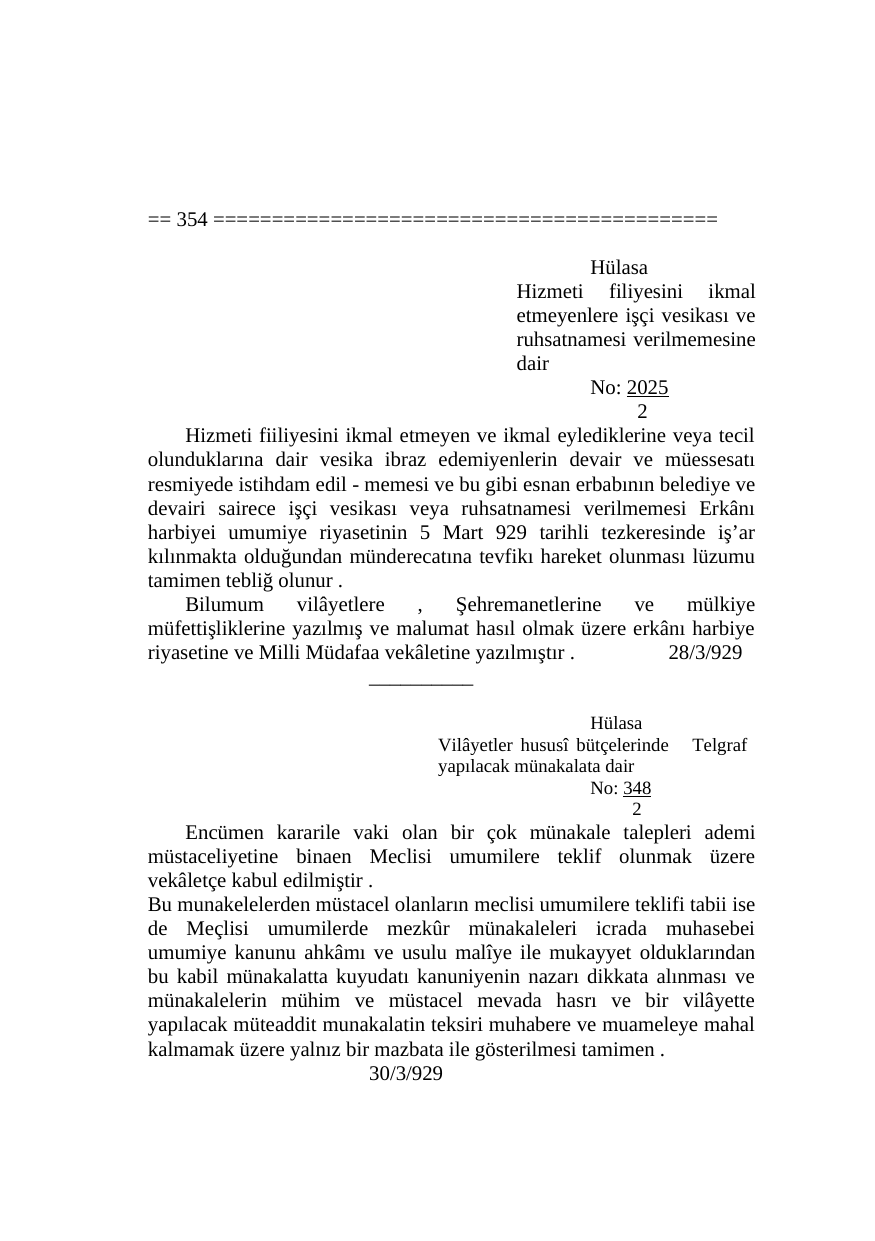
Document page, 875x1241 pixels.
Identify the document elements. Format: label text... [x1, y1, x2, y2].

text __________ [295, 664, 756, 688]
text 30/3/929 [295, 1061, 756, 1084]
text Encümen kararile vaki olan bir çok münakale talepleri ademi müstaceliyetine binaen Meclisi umumilere teklif olunmak üzere vekâletçe kabul edilmiştir . [148, 820, 756, 892]
text == 354 =========================================== [148, 207, 756, 231]
text Hizmeti fiiliyesini ikmal etmeyen ve ikmal eylediklerine veya tecil olunduklarına dair vesika ibraz edemiyenlerin devair ve müessesatı resmiyede istihdam edil - memesi ve bu gibi esnan erbabının belediye ve devairi sairece işçi vesikası veya ruhsatnamesi verilmemesi Erkânı harbiyei umumiye riyasetinin 5 Mart 929 tarihli tezkeresinde iş’ar kılınmakta olduğundan münderecatına tevfikı hareket olunması lüzumu tamimen tebliğ olunur . [148, 423, 756, 592]
text 2 [516, 399, 756, 423]
text Bu munakelelerden müstacel olanların meclisi umumilere teklifi tabii ise de Meçlisi umumilerde mezkûr münakaleleri icrada muhasebei umumiye kanunu ahkâmı ve usulu malîye ile mukayyet olduklarından bu kabil münakalatta kuyudatı kanuniyenin nazarı dikkata alınması ve münakalelerin mühim ve müstacel mevada hasrı ve bir vilâyette yapılacak müteaddit munakalatin teksiri muhabere ve muameleye mahal kalmamak üzere yalnız bir mazbata ile gösterilmesi tamimen . [148, 892, 756, 1061]
text Hülasa [516, 255, 756, 279]
text 2 [590, 798, 756, 820]
text Hizmeti filiyesini ikmal etmeyenlere işçi vesikası ve ruhsatnamesi verilmemesine dair [516, 279, 756, 375]
text Hülasa [590, 712, 756, 734]
text Vilâyetler hususî bütçelerinde Telgraf yapılacak münakalata dair [221, 734, 756, 777]
text No: 2025 [516, 375, 756, 399]
text Bilumum vilâyetlere , Şehremanetlerine ve mülkiye müfettişliklerine yazılmış ve malumat hasıl olmak üzere erkânı harbiye riyasetine ve Milli Müdafaa vekâletine yazılmıştır . 28/3/929 [148, 592, 756, 664]
text No: 348 [516, 777, 756, 798]
